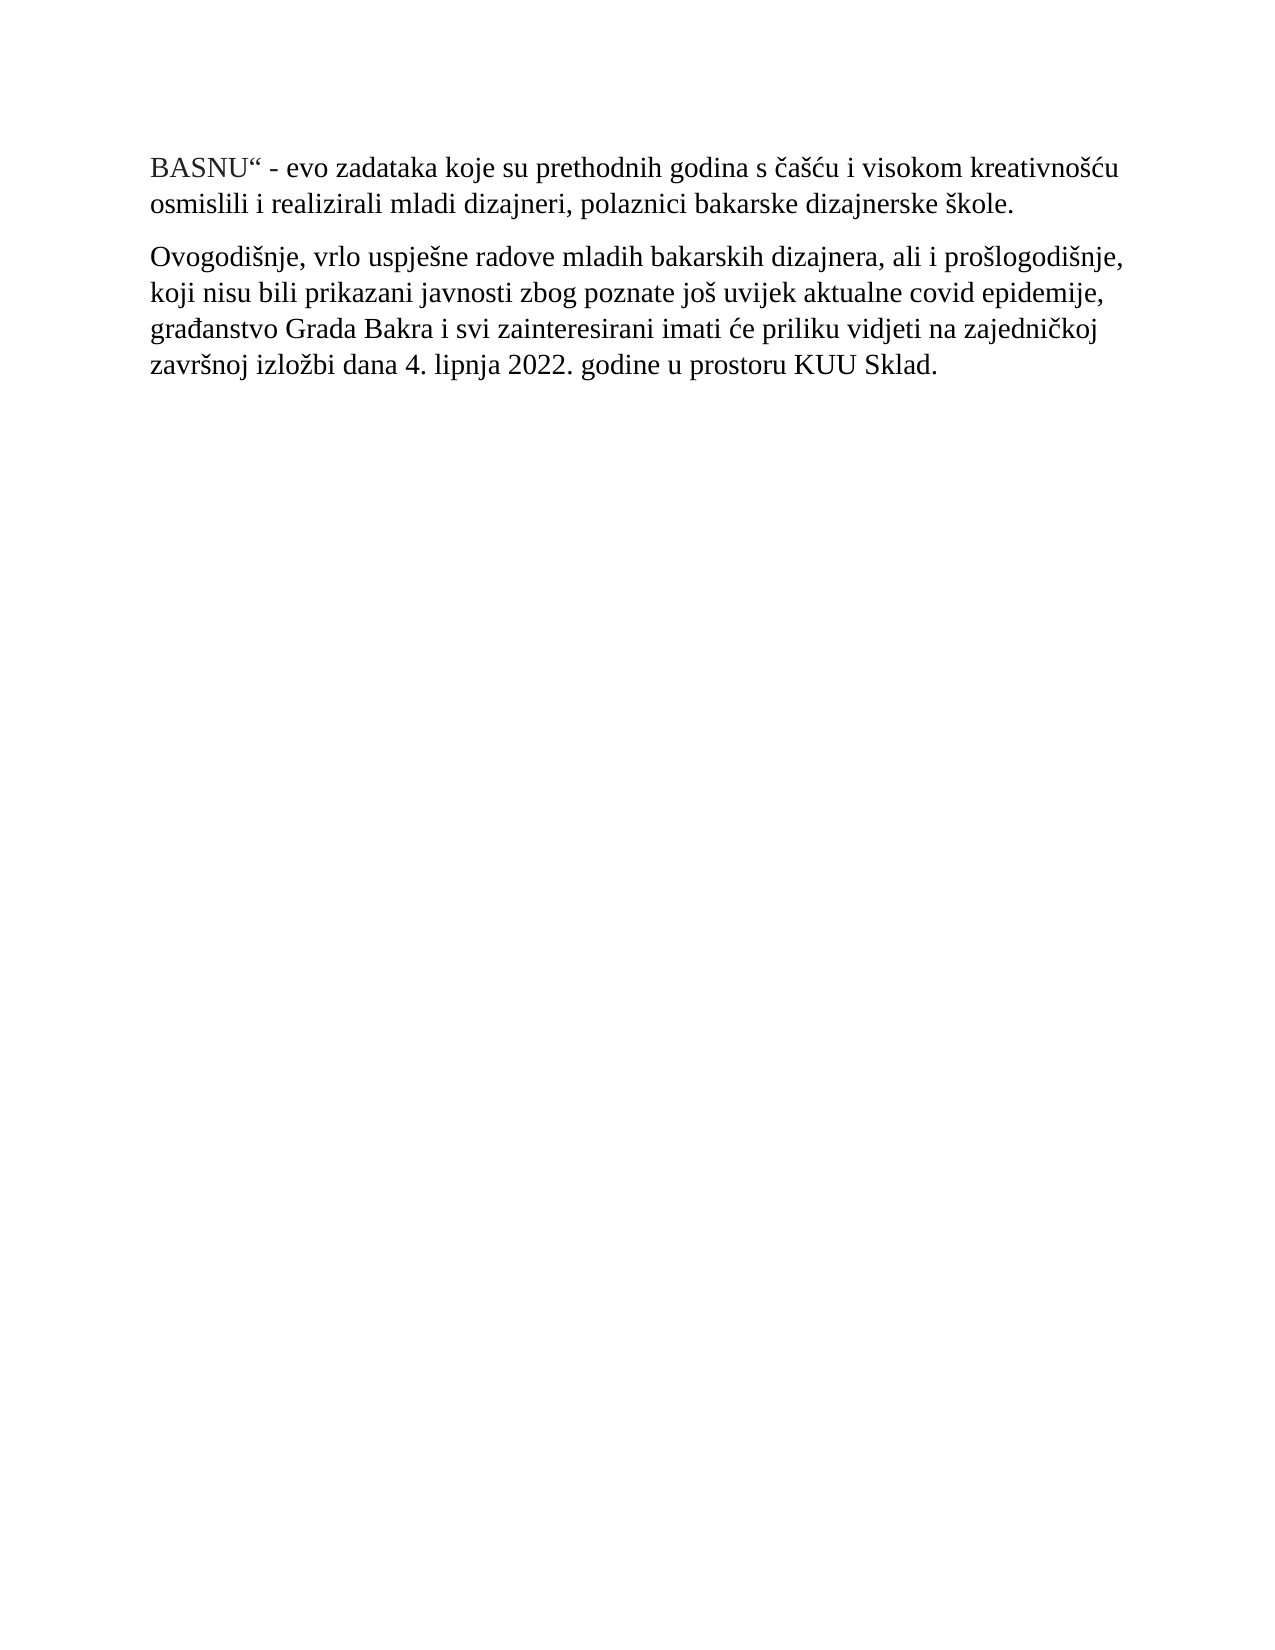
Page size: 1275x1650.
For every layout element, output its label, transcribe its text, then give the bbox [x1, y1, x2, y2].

text Ovogodišnje, vrlo uspješne radove mladih bakarskih dizajnera, ali i prošlogodišnje, koji nisu bili prikazani javnosti zbog poznate još uvijek aktualne covid epidemije, građanstvo Grada Bakra i svi zainteresirani imati će priliku vidjeti na zajedničkoj završnoj izložbi dana 4. lipnja 2022. godine u prostoru KUU Sklad. [150, 239, 1125, 381]
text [150, 150, 1125, 220]
